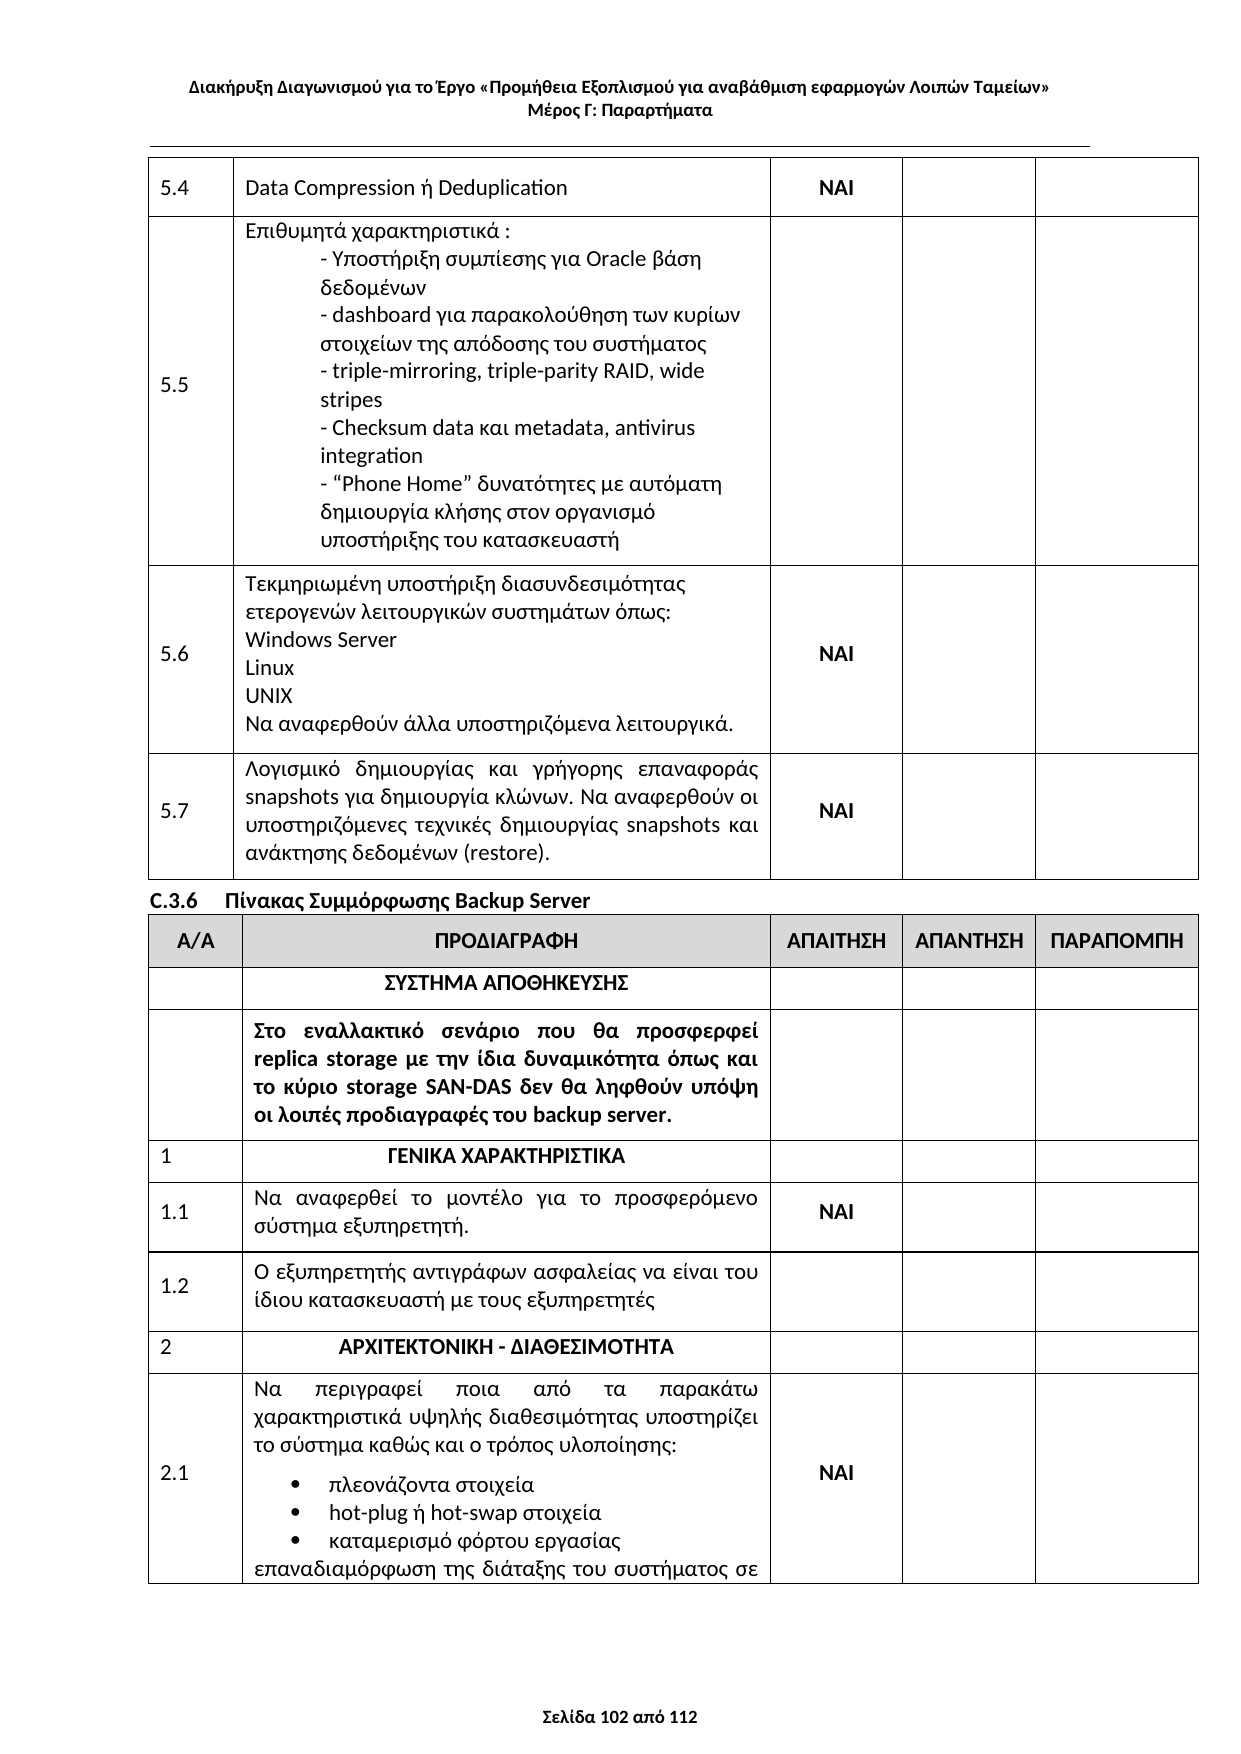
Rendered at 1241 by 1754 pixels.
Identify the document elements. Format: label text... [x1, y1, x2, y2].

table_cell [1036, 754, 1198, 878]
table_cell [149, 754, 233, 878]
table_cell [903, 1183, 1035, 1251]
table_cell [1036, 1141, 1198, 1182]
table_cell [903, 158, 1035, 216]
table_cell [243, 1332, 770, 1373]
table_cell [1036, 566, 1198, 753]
subtitle Πίνακας Συμμόρφωσης Backup Server [150, 886, 1090, 914]
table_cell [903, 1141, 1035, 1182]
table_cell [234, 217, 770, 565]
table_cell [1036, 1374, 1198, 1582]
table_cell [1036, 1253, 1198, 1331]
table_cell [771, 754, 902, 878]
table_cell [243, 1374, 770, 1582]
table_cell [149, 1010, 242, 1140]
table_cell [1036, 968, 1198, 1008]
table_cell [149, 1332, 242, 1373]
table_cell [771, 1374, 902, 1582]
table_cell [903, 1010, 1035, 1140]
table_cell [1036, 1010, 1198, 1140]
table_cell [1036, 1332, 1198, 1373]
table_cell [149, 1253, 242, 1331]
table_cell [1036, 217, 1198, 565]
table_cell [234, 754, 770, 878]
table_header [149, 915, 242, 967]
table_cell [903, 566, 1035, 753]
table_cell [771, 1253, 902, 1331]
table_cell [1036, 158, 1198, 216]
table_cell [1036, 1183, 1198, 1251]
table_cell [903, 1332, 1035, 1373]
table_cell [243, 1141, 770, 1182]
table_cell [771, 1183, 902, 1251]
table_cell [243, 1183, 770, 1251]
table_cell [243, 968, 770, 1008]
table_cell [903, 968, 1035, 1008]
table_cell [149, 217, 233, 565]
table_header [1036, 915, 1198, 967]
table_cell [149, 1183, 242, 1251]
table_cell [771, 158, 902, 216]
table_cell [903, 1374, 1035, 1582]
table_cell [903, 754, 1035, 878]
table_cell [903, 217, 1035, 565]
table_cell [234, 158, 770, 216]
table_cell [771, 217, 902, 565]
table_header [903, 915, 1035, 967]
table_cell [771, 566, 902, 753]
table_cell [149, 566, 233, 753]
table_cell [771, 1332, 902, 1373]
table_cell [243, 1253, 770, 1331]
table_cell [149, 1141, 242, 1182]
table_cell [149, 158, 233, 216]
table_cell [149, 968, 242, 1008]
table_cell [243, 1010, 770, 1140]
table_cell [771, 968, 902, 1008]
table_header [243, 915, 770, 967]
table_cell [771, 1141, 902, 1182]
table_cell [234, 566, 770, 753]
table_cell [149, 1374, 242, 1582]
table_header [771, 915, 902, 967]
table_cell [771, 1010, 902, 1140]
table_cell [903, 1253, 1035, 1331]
